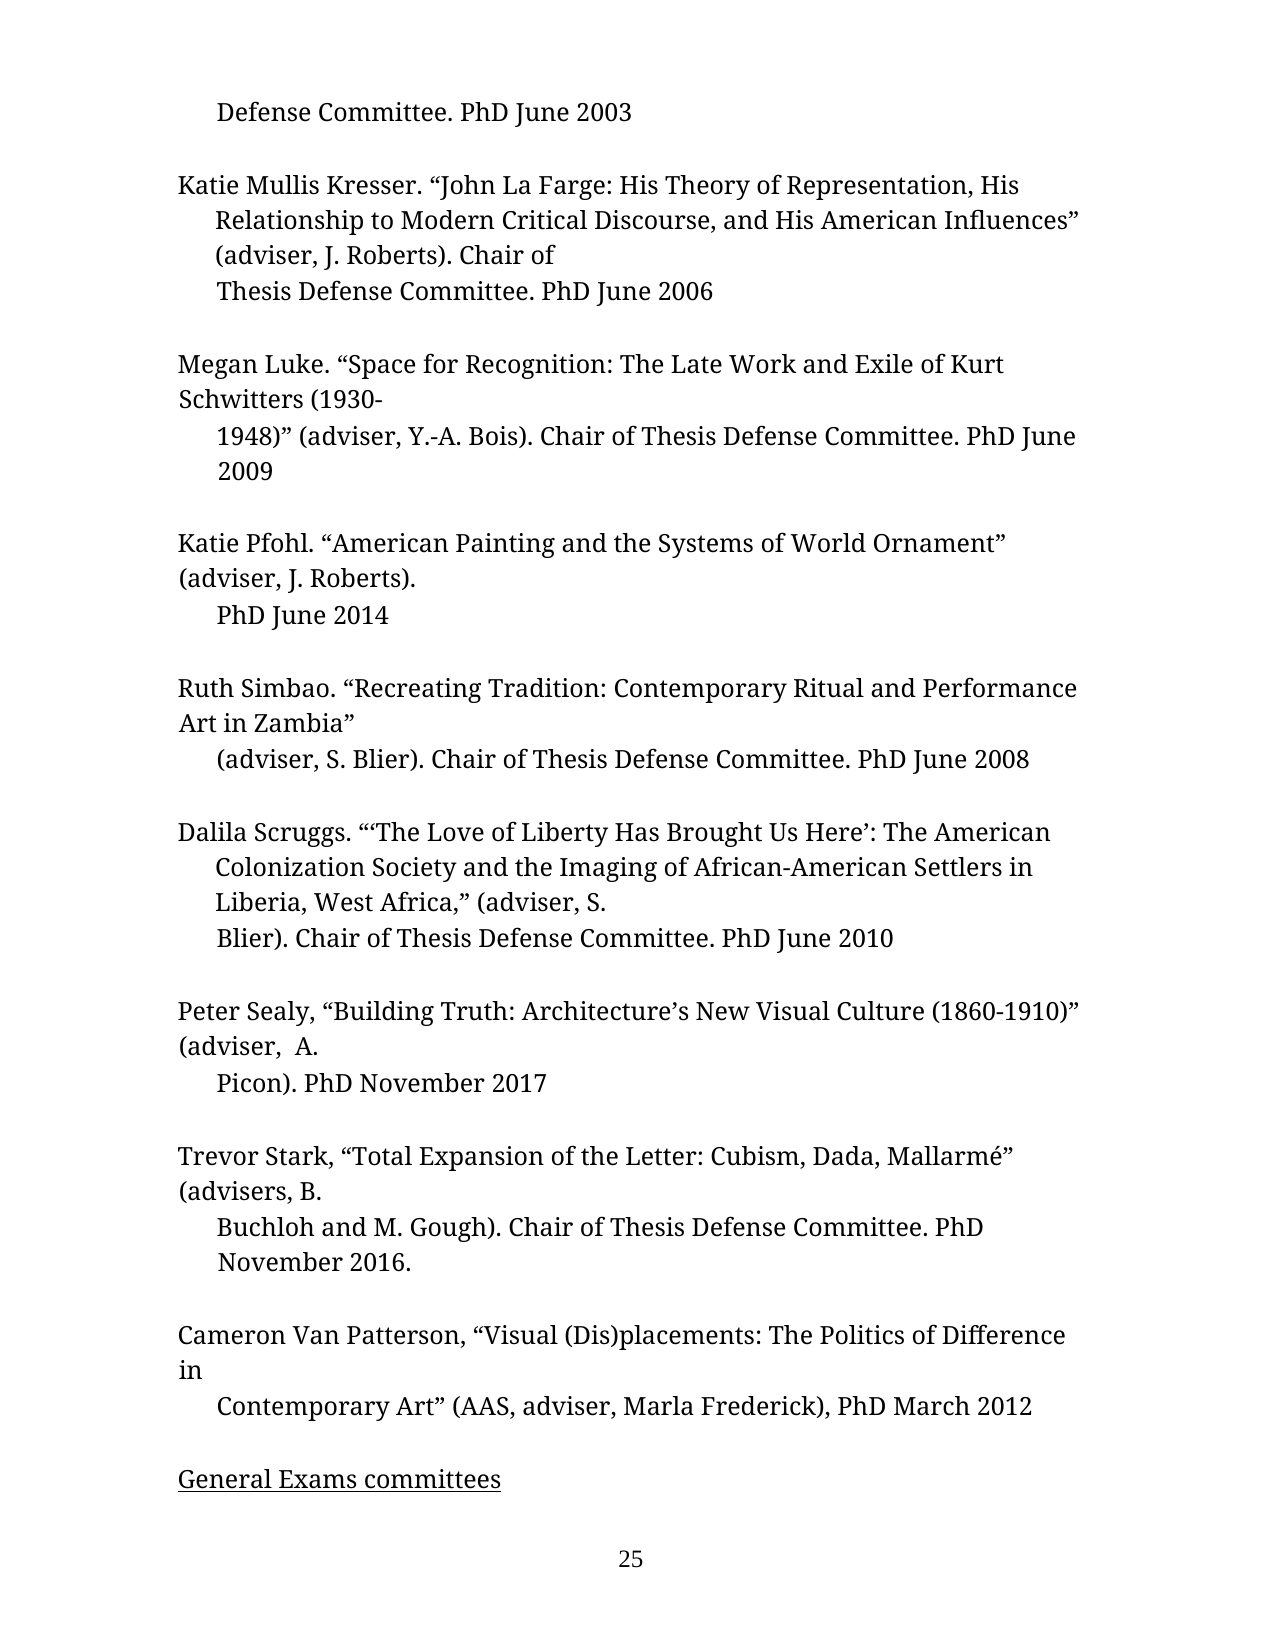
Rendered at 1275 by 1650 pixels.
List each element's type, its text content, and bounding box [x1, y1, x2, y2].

text Cameron Van Patterson, “Visual (Dis)placements: The Politics of Difference in [177, 1317, 1088, 1387]
text General Exams committees [177, 1462, 1088, 1496]
text Megan Luke. “Space for Recognition: The Late Work and Exile of Kurt Schwitters (1930- [177, 347, 1088, 416]
text Defense Committee. PhD June 2003 [216, 94, 1088, 129]
text PhD June 2014 [216, 597, 1088, 631]
text Trevor Stark, “Total Expansion of the Letter: Cubism, Dada, Mallarmé” (advisers, B. [177, 1138, 1088, 1207]
text (adviser, S. Blier). Chair of Thesis Defense Committee. PhD June 2008 [216, 742, 1088, 776]
text Picon). PhD November 2017 [216, 1065, 1088, 1099]
text Peter Sealy, “Building Truth: Architecture’s New Visual Culture (1860-1910)” (adviser, A. [177, 994, 1088, 1063]
text Contemporary Art” (AAS, adviser, Marla Frederick), PhD March 2012 [216, 1389, 1088, 1423]
text 1948)” (adviser, Y.-A. Bois). Chair of Thesis Defense Committee. PhD June 2009 [216, 418, 1088, 487]
text Buchloh and M. Gough). Chair of Thesis Defense Committee. PhD November 2016. [216, 1209, 1088, 1278]
text Katie Mullis Kresser. “John La Farge: His Theory of Representation, His Relationship to Modern Critical Discourse, and His American Influences” (adviser, J. Roberts). Chair of [177, 168, 1088, 272]
text Dalila Scruggs. “‘The Love of Liberty Has Brought Us Here’: The American Colonization Society and the Imaging of African-American Settlers in Liberia, West Africa,” (adviser, S. [177, 815, 1088, 919]
text Blier). Chair of Thesis Defense Committee. PhD June 2010 [216, 921, 1088, 955]
text Katie Pfohl. “American Painting and the Systems of World Ornament” (adviser, J. Roberts). [177, 526, 1088, 595]
text Thesis Defense Committee. PhD June 2006 [216, 274, 1088, 308]
text Ruth Simbao. “Recreating Tradition: Contemporary Ritual and Performance Art in Zambia” [177, 670, 1088, 739]
